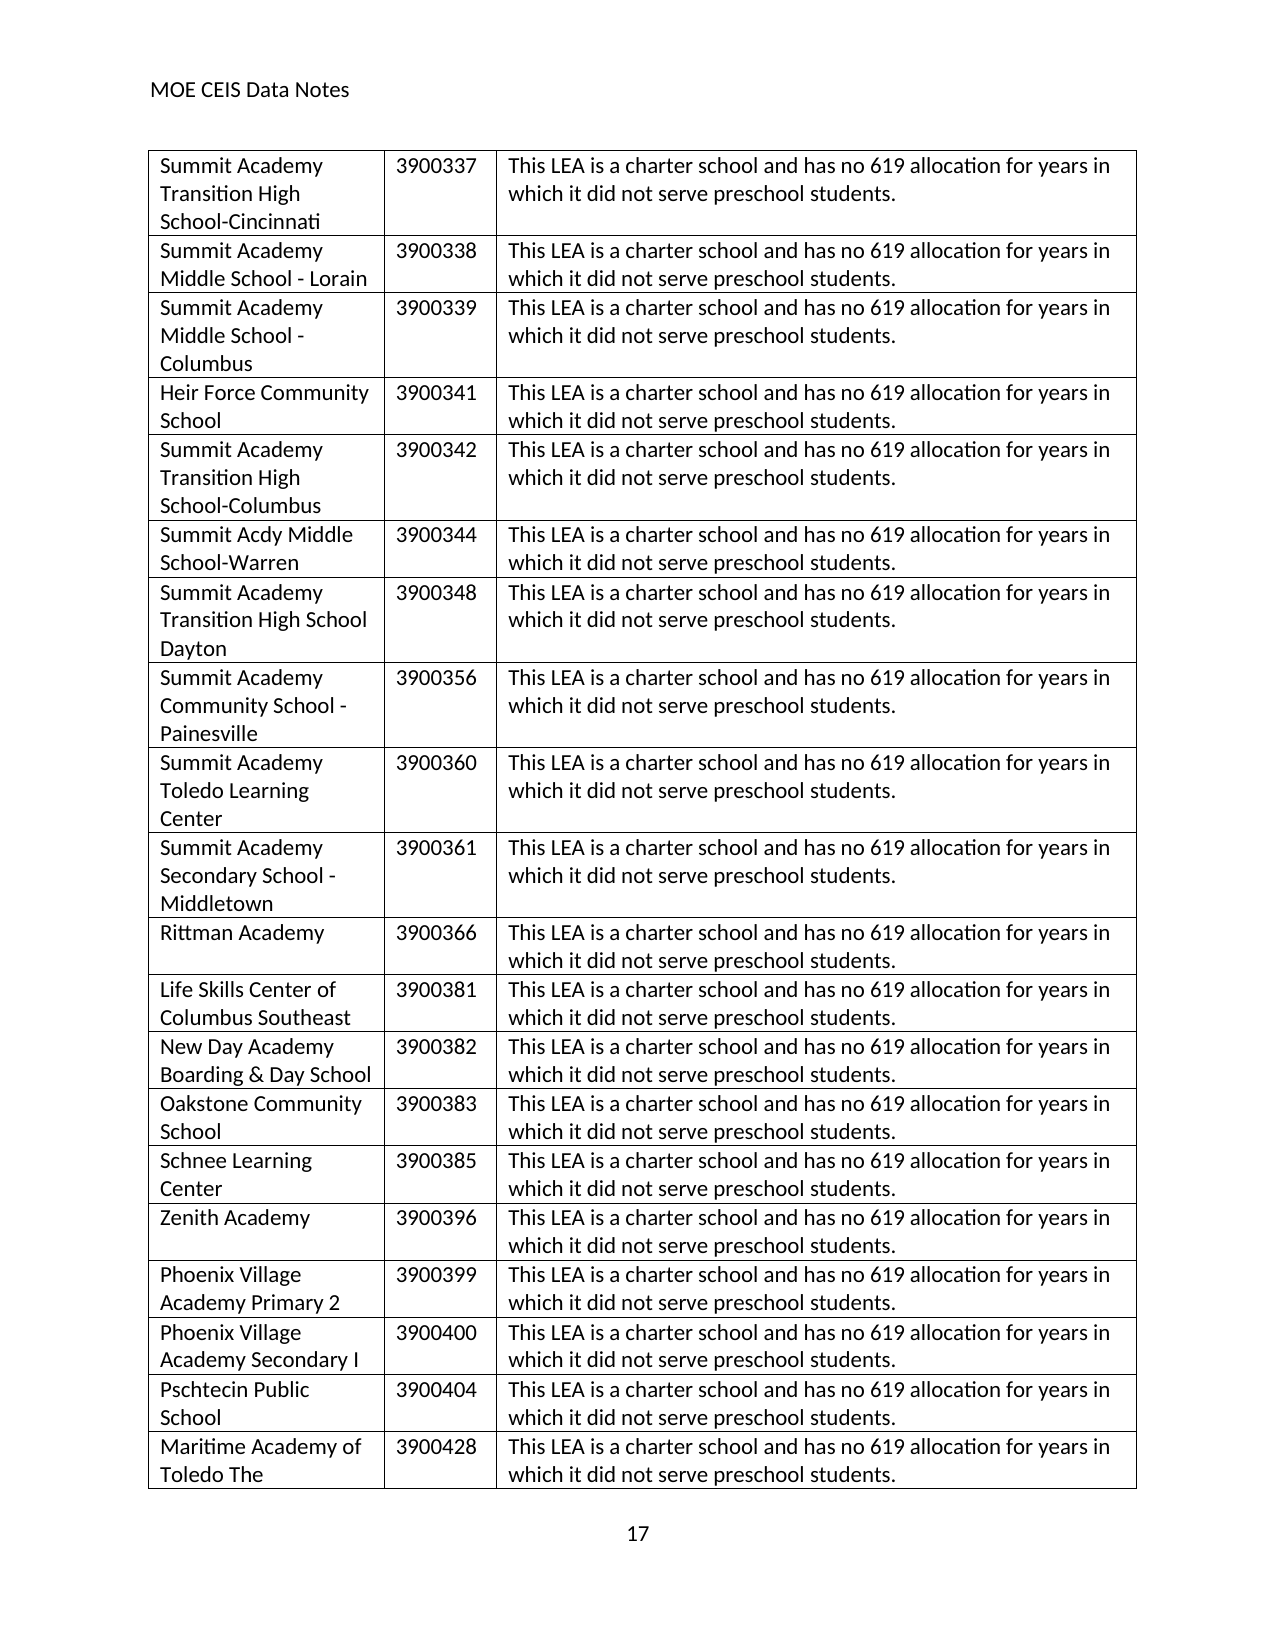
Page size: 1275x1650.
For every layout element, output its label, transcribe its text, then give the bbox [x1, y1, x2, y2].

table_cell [497, 1375, 1136, 1431]
table_cell 3900404 [385, 1375, 496, 1431]
table_cell This LEA is a charter school and has no 619 allocation for years in which it did not serve preschool students. [497, 833, 1136, 917]
table_cell 3900381 [385, 975, 496, 1031]
table_cell 3900348 [385, 578, 496, 662]
table_cell This LEA is a charter school and has no 619 allocation for years in which it did not serve preschool students. [497, 578, 1136, 662]
table_cell Phoenix Village Academy Primary 2 [149, 1261, 384, 1317]
table_cell This LEA is a charter school and has no 619 allocation for years in which it did not serve preschool students. [497, 1261, 1136, 1317]
table_cell Pschtecin Public School [149, 1375, 384, 1431]
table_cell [497, 151, 1136, 235]
table_cell Heir Force Community School [149, 378, 384, 434]
table_cell 3900341 [385, 378, 496, 434]
table_cell This LEA is a charter school and has no 619 allocation for years in which it did not serve preschool students. [497, 1032, 1136, 1088]
table_cell 3900337 [385, 151, 496, 235]
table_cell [497, 1432, 1136, 1488]
table_cell Rittman Academy [149, 918, 384, 974]
table_cell 3900383 [385, 1089, 496, 1145]
table_cell 3900382 [385, 1032, 496, 1088]
table_cell New Day Academy Boarding & Day School [149, 1032, 384, 1088]
table_cell Summit Academy Transition High School-Cincinnati [149, 151, 384, 235]
table_cell This LEA is a charter school and has no 619 allocation for years in which it did not serve preschool students. [497, 521, 1136, 577]
table_cell 3900385 [385, 1146, 496, 1202]
table_cell This LEA is a charter school and has no 619 allocation for years in which it did not serve preschool students. [497, 663, 1136, 747]
table_cell Summit Acdy Middle School-Warren [149, 521, 384, 577]
table_cell Schnee Learning Center [149, 1146, 384, 1202]
table_cell Life Skills Center of Columbus Southeast [149, 975, 384, 1031]
table_cell 3900344 [385, 521, 496, 577]
table_cell 3900342 [385, 435, 496, 519]
table_cell Summit Academy Secondary School - Middletown [149, 833, 384, 917]
table_cell 3900366 [385, 918, 496, 974]
table_cell This LEA is a charter school and has no 619 allocation for years in which it did not serve preschool students. [497, 435, 1136, 519]
table_cell Oakstone Community School [149, 1089, 384, 1145]
table_cell 3900356 [385, 663, 496, 747]
table_cell Phoenix Village Academy Secondary I [149, 1318, 384, 1374]
table_cell This LEA is a charter school and has no 619 allocation for years in which it did not serve preschool students. [497, 748, 1136, 832]
table_cell This LEA is a charter school and has no 619 allocation for years in which it did not serve preschool students. [497, 236, 1136, 292]
table_cell 3900399 [385, 1261, 496, 1317]
table_cell This LEA is a charter school and has no 619 allocation for years in which it did not serve preschool students. [497, 918, 1136, 974]
table_cell Maritime Academy of Toledo The [149, 1432, 384, 1488]
table_cell This LEA is a charter school and has no 619 allocation for years in which it did not serve preschool students. [497, 1089, 1136, 1145]
table_cell This LEA is a charter school and has no 619 allocation for years in which it did not serve preschool students. [497, 1318, 1136, 1374]
table_cell 3900361 [385, 833, 496, 917]
table_cell 3900360 [385, 748, 496, 832]
table_cell 3900400 [385, 1318, 496, 1374]
table_cell This LEA is a charter school and has no 619 allocation for years in which it did not serve preschool students. [497, 293, 1136, 377]
table_cell Summit Academy Middle School - Lorain [149, 236, 384, 292]
table_cell This LEA is a charter school and has no 619 allocation for years in which it did not serve preschool students. [497, 378, 1136, 434]
table_cell Zenith Academy [149, 1204, 384, 1259]
table_cell 3900428 [385, 1432, 496, 1488]
table_cell Summit Academy Transition High School-Columbus [149, 435, 384, 519]
table_cell This LEA is a charter school and has no 619 allocation for years in which it did not serve preschool students. [497, 1146, 1136, 1202]
table_cell Summit Academy Community School - Painesville [149, 663, 384, 747]
table_cell Summit Academy Toledo Learning Center [149, 748, 384, 832]
table_cell This LEA is a charter school and has no 619 allocation for years in which it did not serve preschool students. [497, 1204, 1136, 1259]
table_cell This LEA is a charter school and has no 619 allocation for years in which it did not serve preschool students. [497, 975, 1136, 1031]
table_cell Summit Academy Middle School - Columbus [149, 293, 384, 377]
table_cell Summit Academy Transition High School Dayton [149, 578, 384, 662]
table_cell 3900339 [385, 293, 496, 377]
table_cell 3900396 [385, 1204, 496, 1259]
table_cell 3900338 [385, 236, 496, 292]
